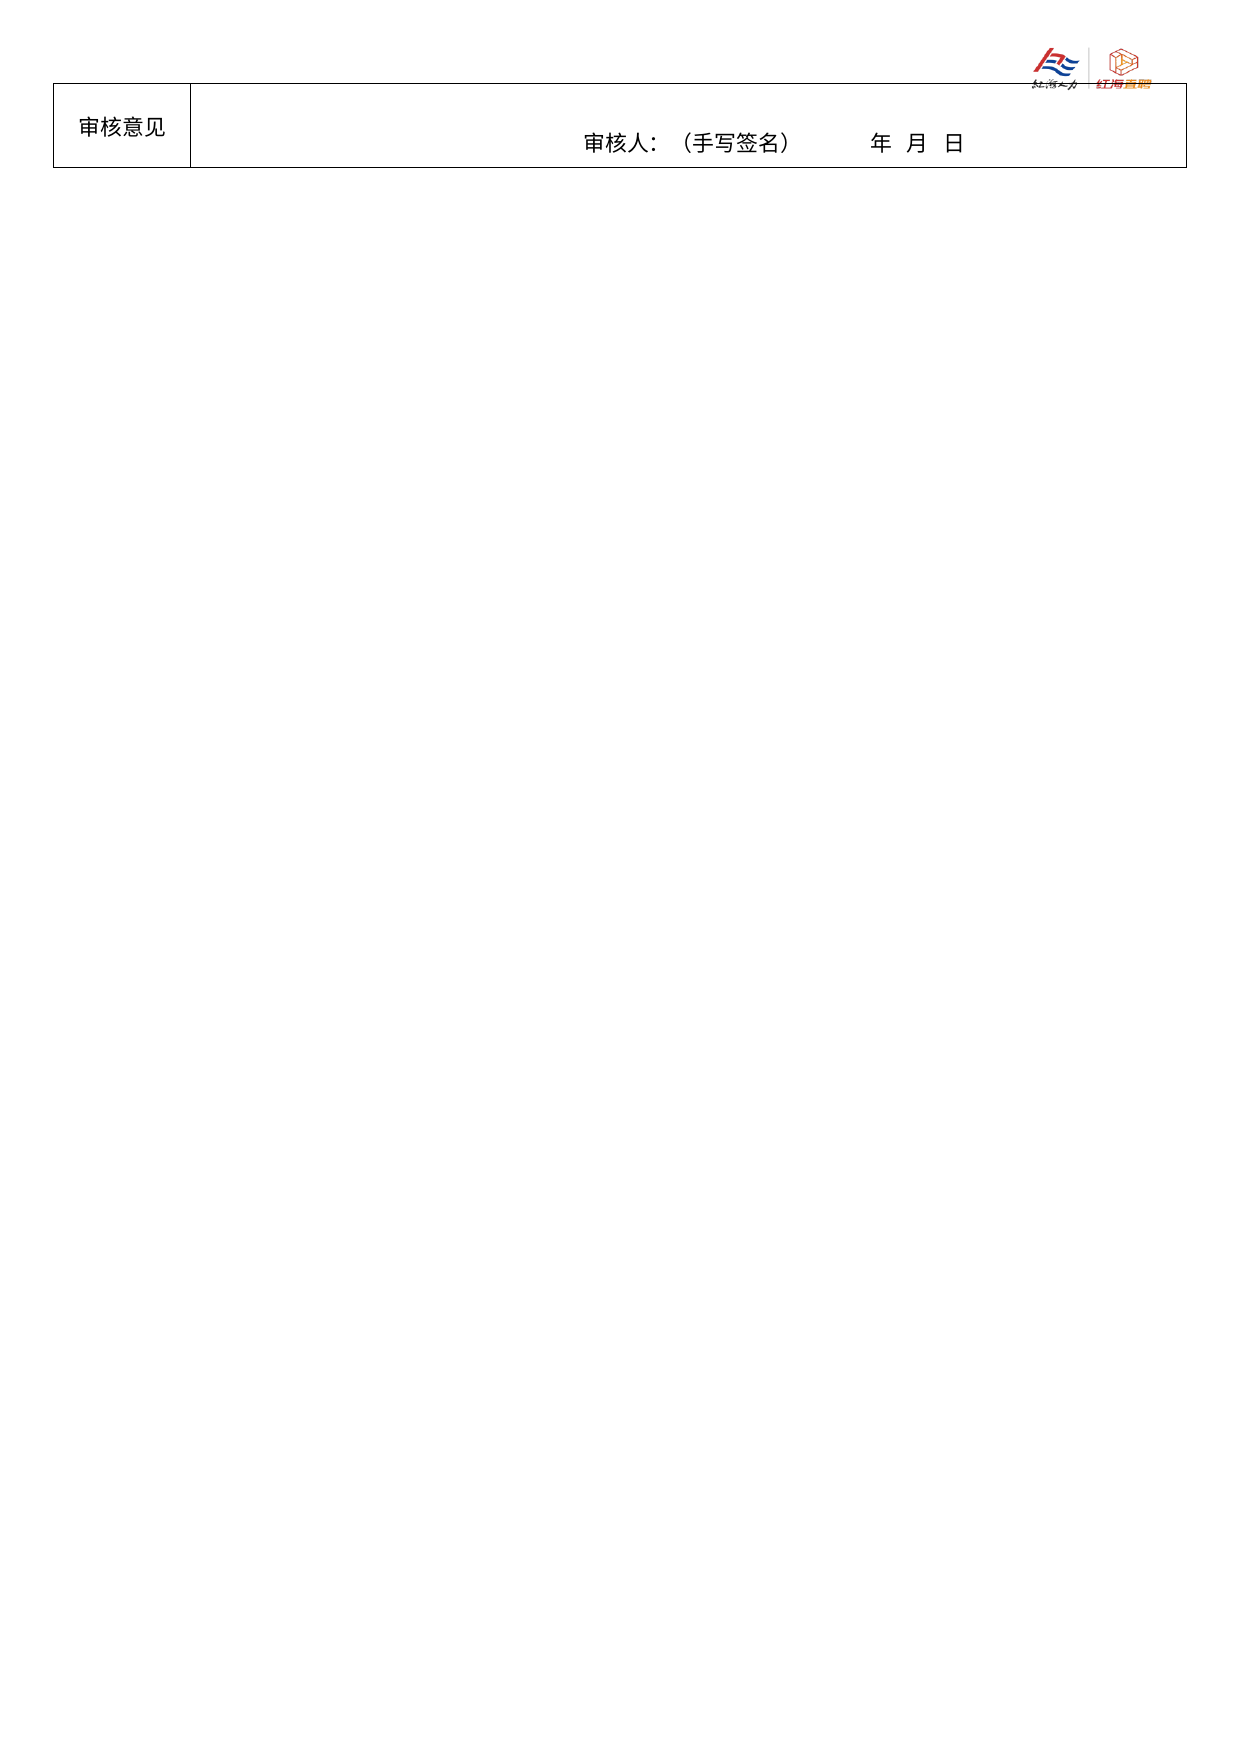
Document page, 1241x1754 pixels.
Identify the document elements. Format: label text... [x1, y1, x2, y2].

table_cell 审核人：（手写签名） 年 月 日 [191, 84, 1186, 167]
table_cell 审核意见 [54, 84, 190, 167]
picture [1012, 30, 1171, 83]
